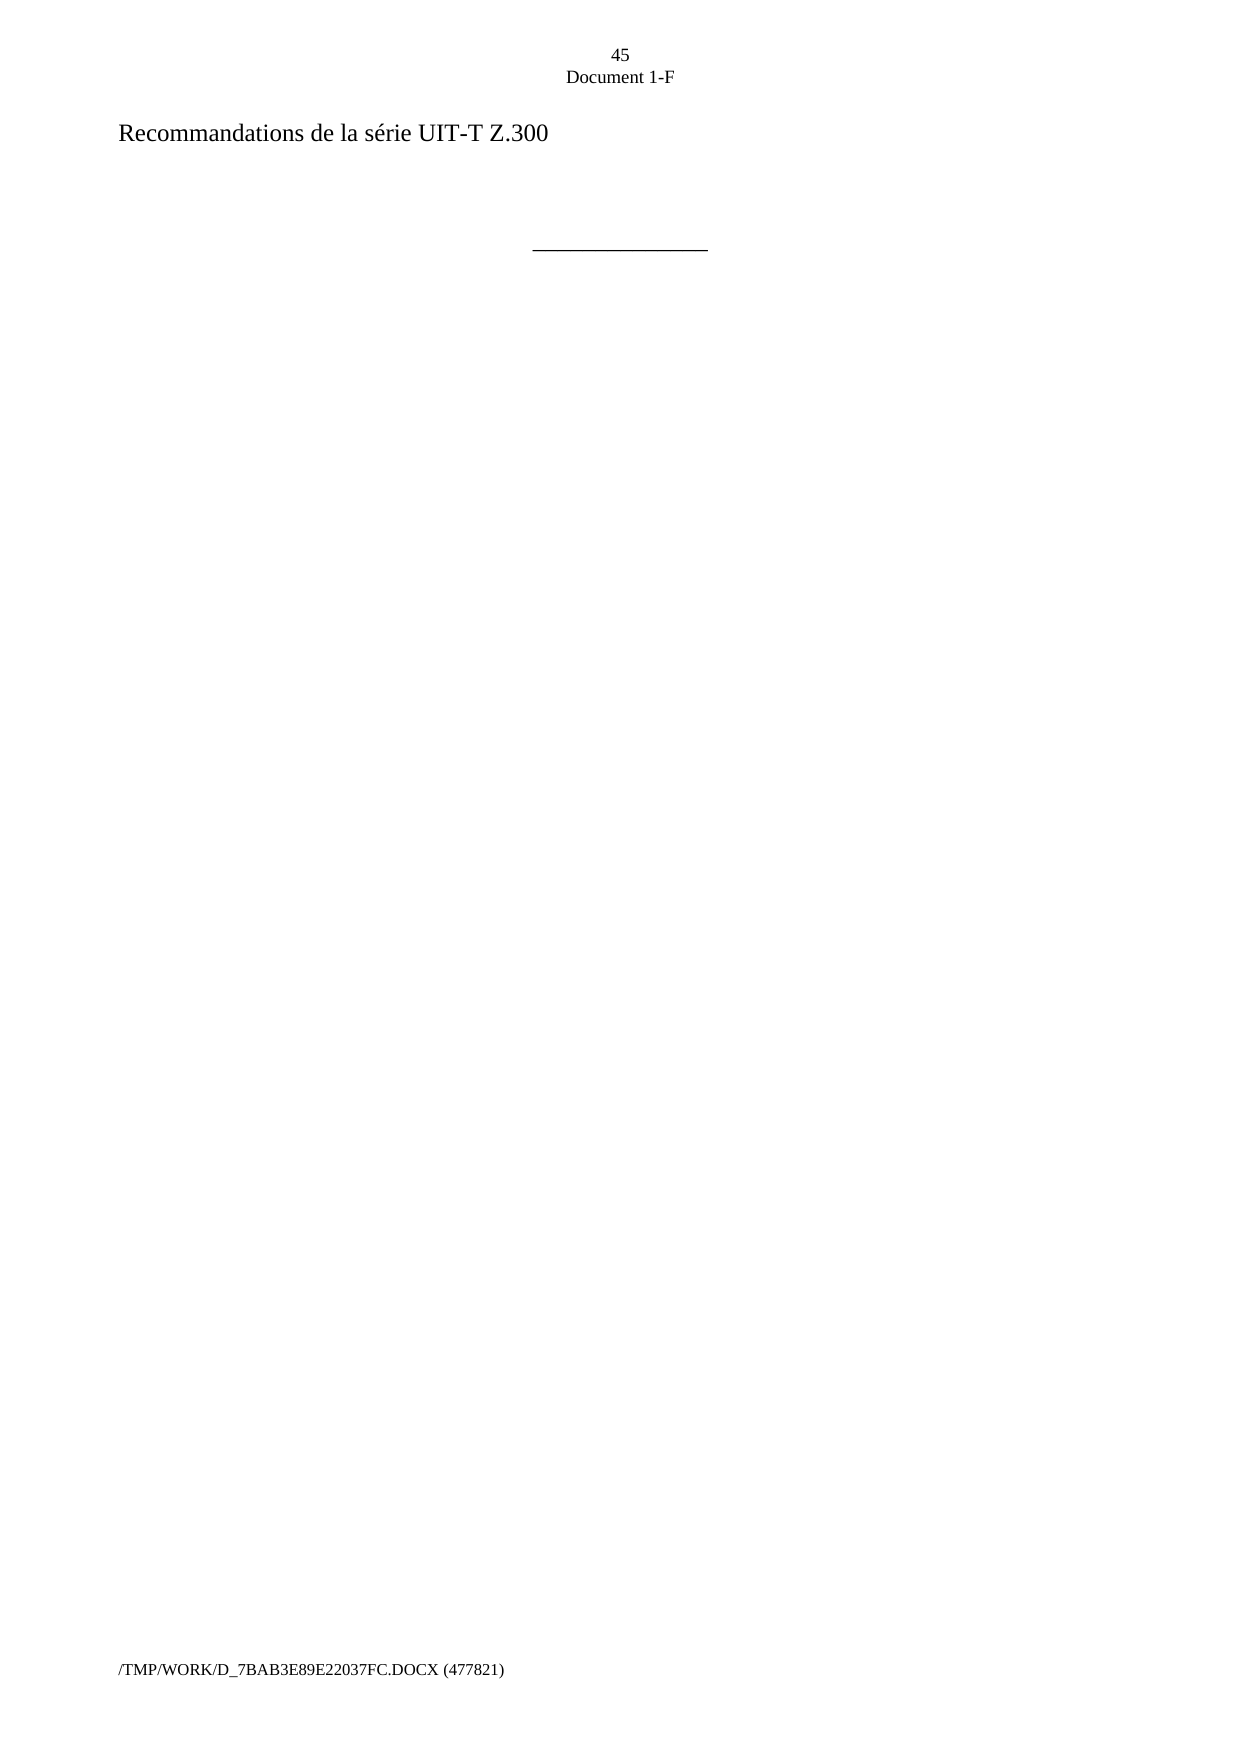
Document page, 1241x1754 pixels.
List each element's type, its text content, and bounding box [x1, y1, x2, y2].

text Recommandations de la série UIT-T Z.300 [118, 118, 1122, 147]
text ______________ [118, 226, 1122, 254]
